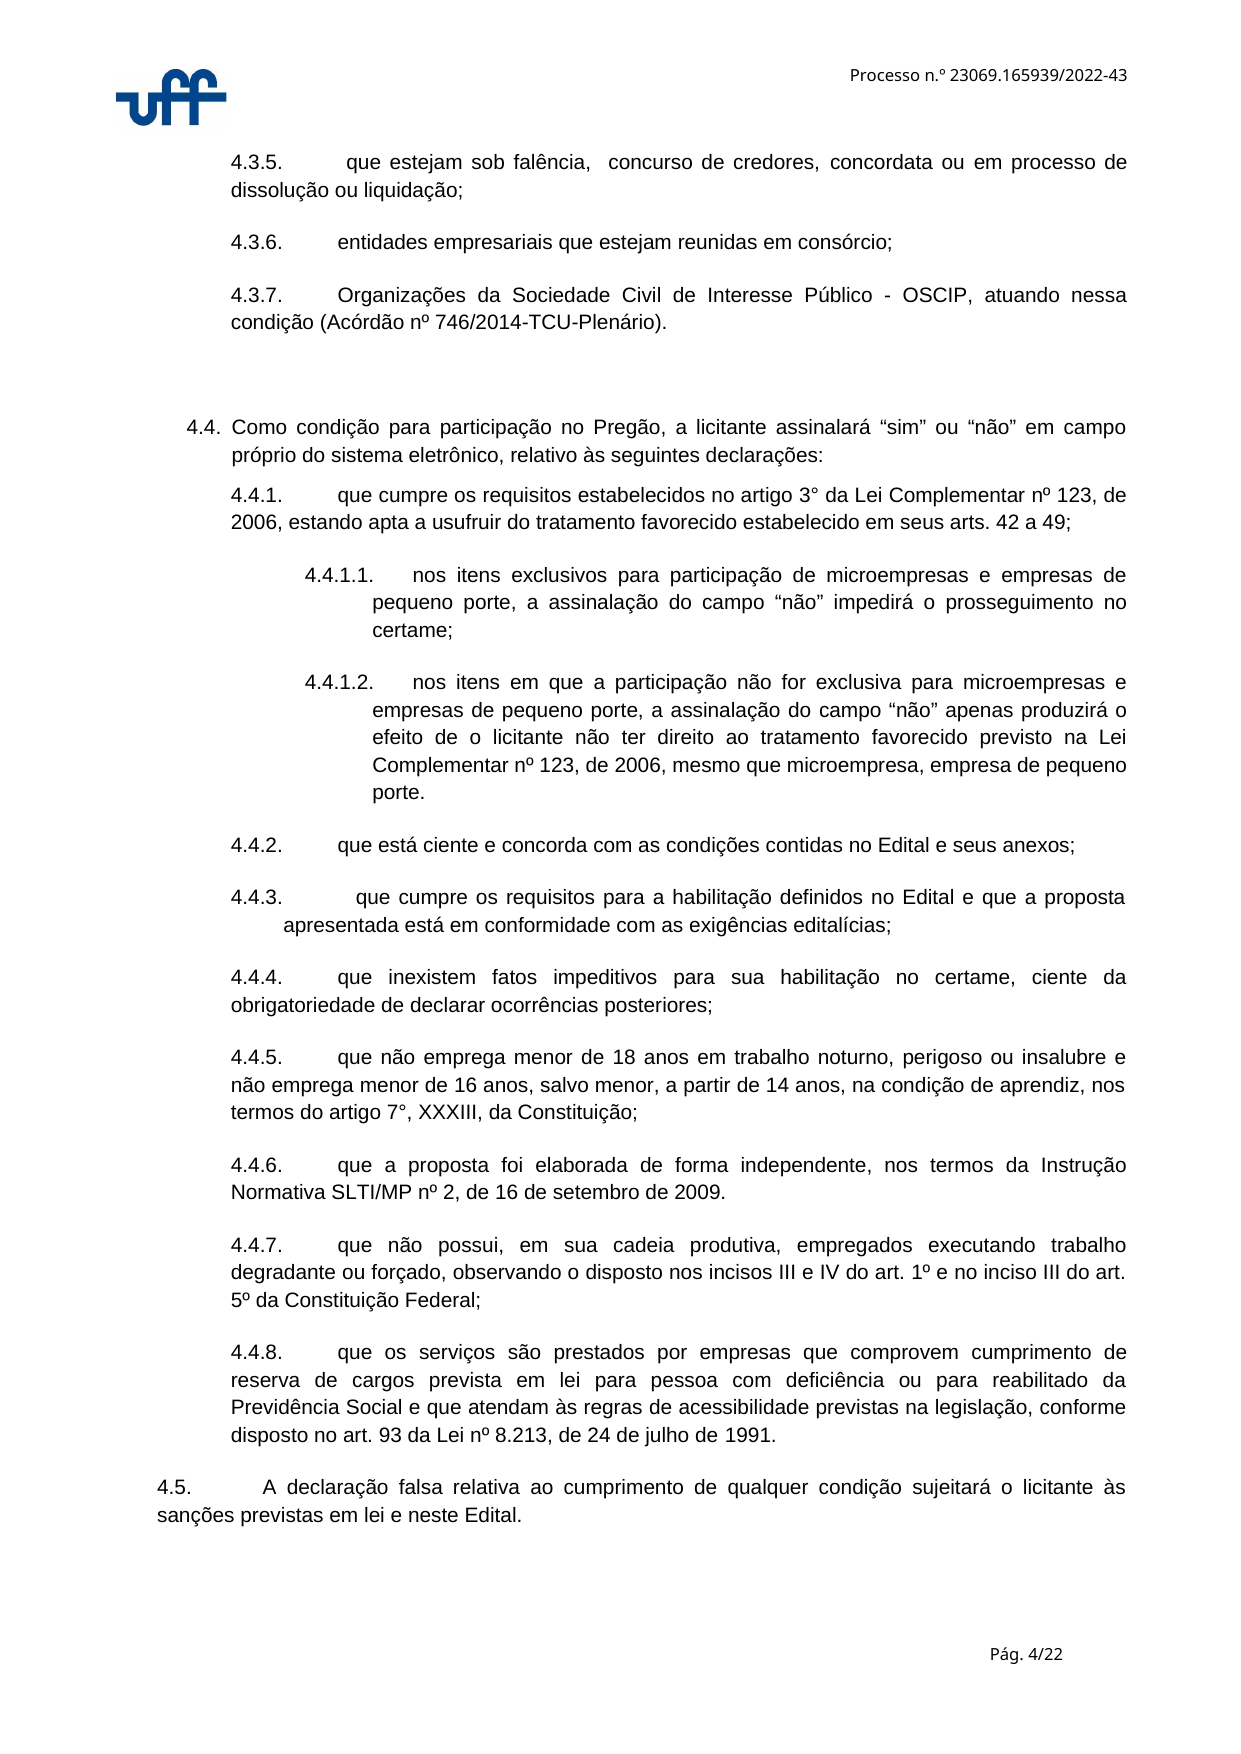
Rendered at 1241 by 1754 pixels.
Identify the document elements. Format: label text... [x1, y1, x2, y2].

picture [114, 69, 227, 131]
list que não emprega menor de 18 anos em trabalho noturno, perigoso ou insalubre e não emprega menor de 16 anos, salvo menor, a partir de 14 anos, na condição de aprendiz, nos termos do artigo 7°, XXXIII, da Constituição; [231, 1045, 1128, 1124]
list entidades empresariais que estejam reunidas em consórcio; [231, 230, 1128, 254]
list A declaração falsa relativa ao cumprimento de qualquer condição sujeitará o licitante às sanções previstas em lei e neste Edital. [157, 1475, 1128, 1526]
list que inexistem fatos impeditivos para sua habilitação no certame, ciente da obrigatoriedade de declarar ocorrências posteriores; [231, 965, 1128, 1016]
list nos itens exclusivos para participação de microempresas e empresas de pequeno porte, a assinalação do campo “não” impedirá o prosseguimento no certame; [304, 562, 1128, 641]
list que cumpre os requisitos para a habilitação definidos no Edital e que a proposta apresentada está em conformidade com as exigências editalícias; [231, 885, 1128, 936]
list que estejam sob falência, concurso de credores, concordata ou em processo de dissolução ou liquidação; [231, 150, 1128, 201]
list nos itens em que a participação não for exclusiva para microempresas e empresas de pequeno porte, a assinalação do campo “não” apenas produzirá o efeito de o licitante não ter direito ao tratamento favorecido previsto na Lei Complementar nº 123, de 2006, mesmo que microempresa, empresa de pequeno porte. [304, 670, 1128, 804]
list que cumpre os requisitos estabelecidos no artigo 3° da Lei Complementar nº 123, de 2006, estando apta a usufruir do tratamento favorecido estabelecido em seus arts. 42 a 49; [231, 482, 1128, 534]
list que não possui, em sua cadeia produtiva, empregados executando trabalho degradante ou forçado, observando o disposto nos incisos III e IV do art. 1º e no inciso III do art. 5º da Constituição Federal; [231, 1232, 1128, 1311]
list que a proposta foi elaborada de forma independente, nos termos da Instrução Normativa SLTI/MP nº 2, de 16 de setembro de 2009. [231, 1152, 1128, 1204]
list que está ciente e concorda com as condições contidas no Edital e seus anexos; [231, 832, 1128, 856]
list que os serviços são prestados por empresas que comprovem cumprimento de reserva de cargos prevista em lei para pessoa com deficiência ou para reabilitado da Previdência Social e que atendam às regras de acessibilidade previstas na legislação, conforme disposto no art. 93 da Lei nº 8.213, de 24 de julho de 1991. [231, 1340, 1128, 1446]
list Como condição para participação no Pregão, a licitante assinalará “sim” ou “não” em campo próprio do sistema eletrônico, relativo às seguintes declarações: [186, 415, 1128, 466]
list Organizações da Sociedade Civil de Interesse Público - OSCIP, atuando nessa condição (Acórdão nº 746/2014-TCU-Plenário). [231, 282, 1128, 334]
